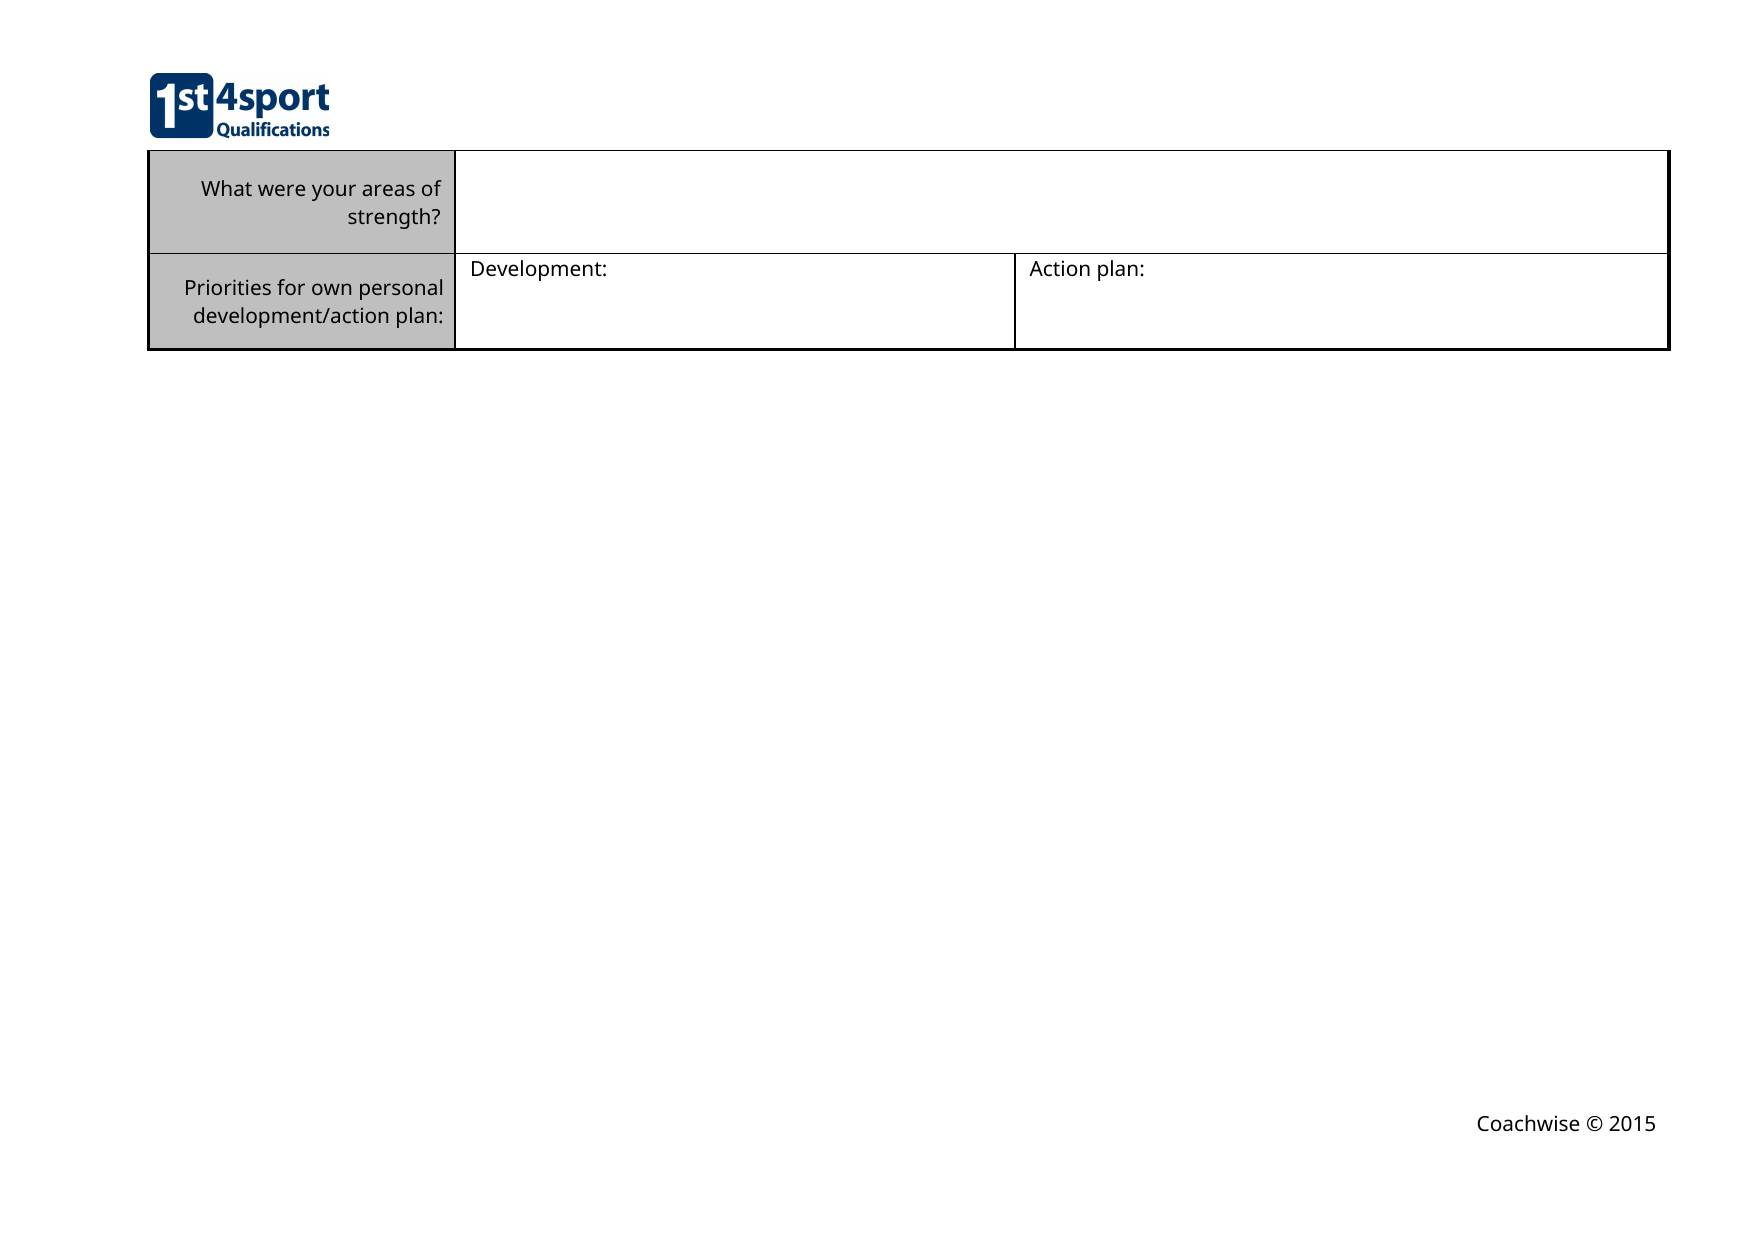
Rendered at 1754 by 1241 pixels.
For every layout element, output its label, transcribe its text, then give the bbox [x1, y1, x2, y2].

table_cell [456, 151, 1667, 253]
table_cell What were your areas of strength? [150, 151, 454, 253]
picture [150, 73, 330, 141]
table_cell Development: [456, 254, 1014, 348]
table_cell Action plan: [1016, 254, 1667, 348]
table_cell Priorities for own personal development/action plan: [150, 254, 454, 348]
